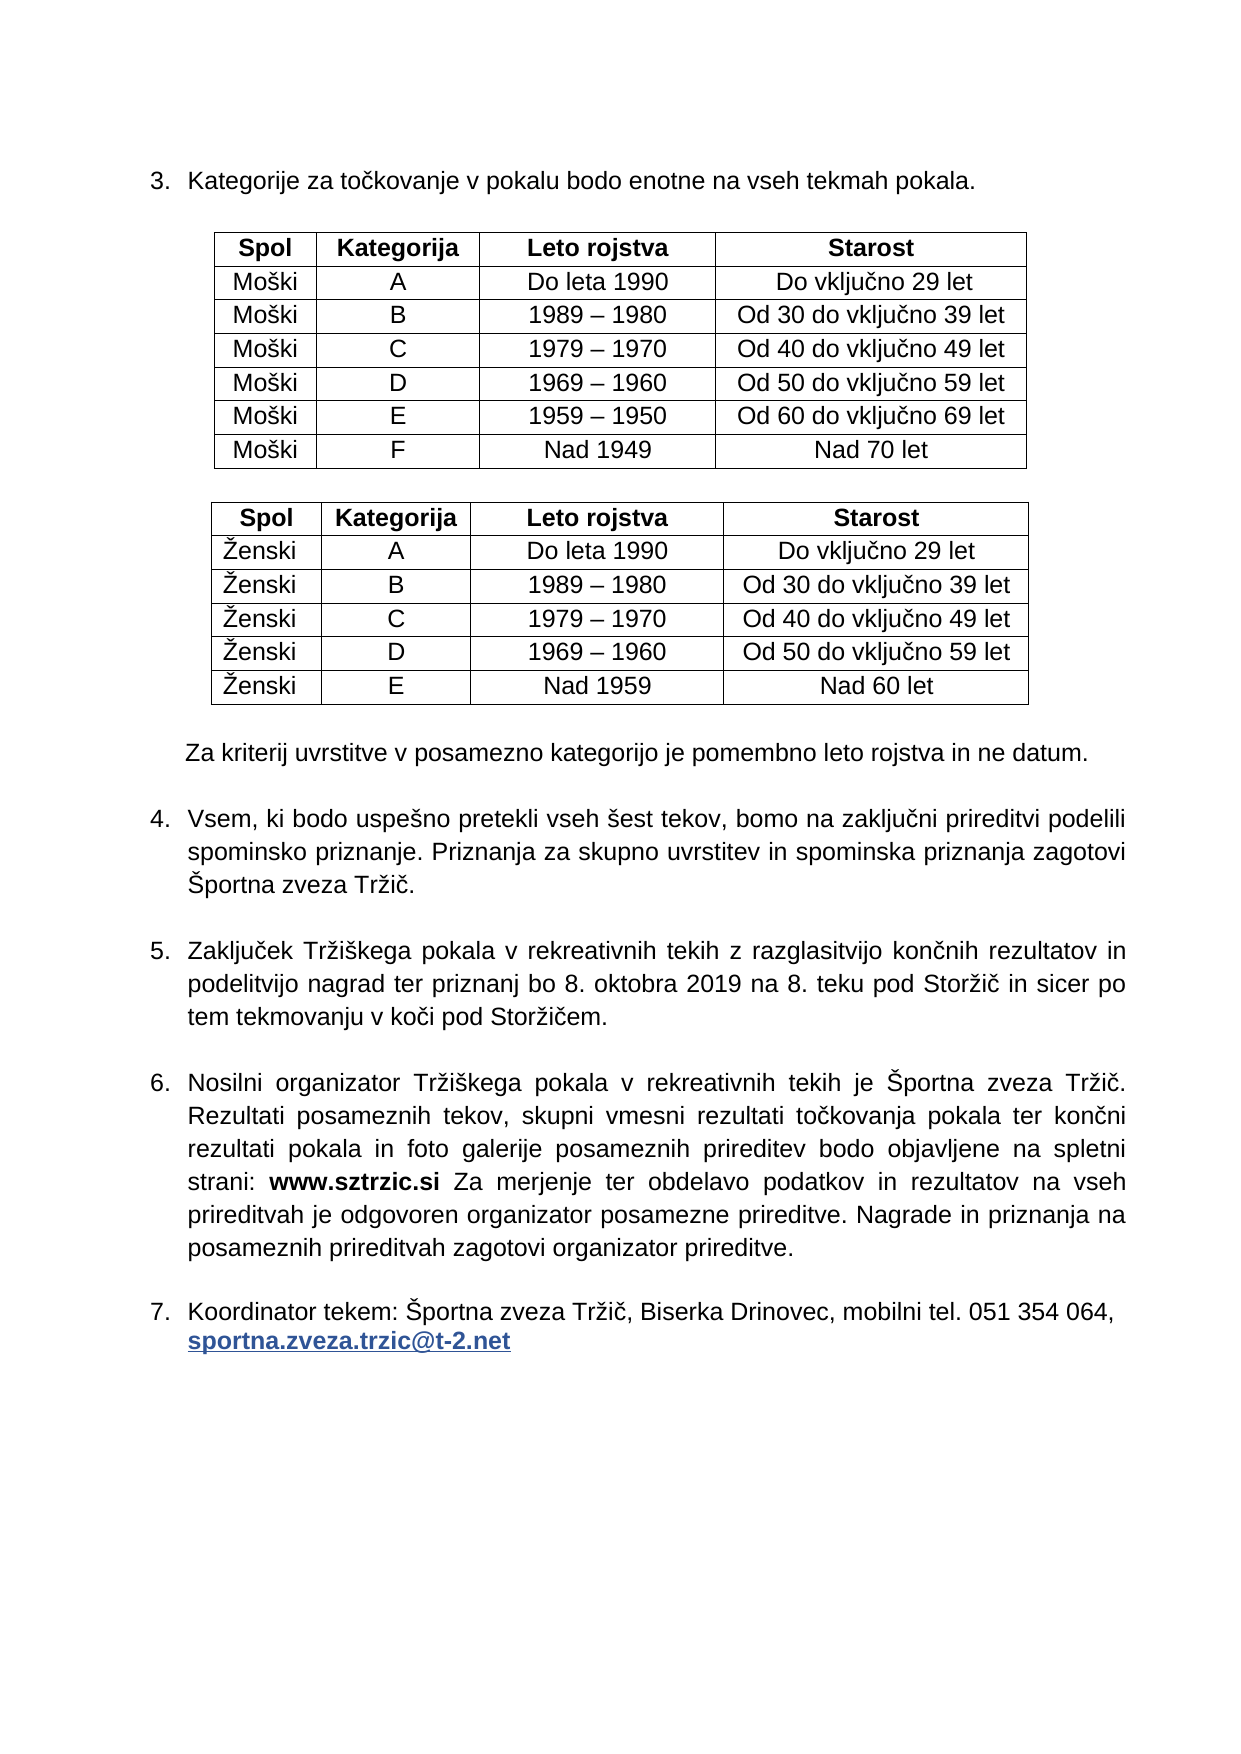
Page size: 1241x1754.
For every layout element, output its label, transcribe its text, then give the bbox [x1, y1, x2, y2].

text Za kriterij uvrstitve v posamezno kategorijo je pomembno leto rojstva in ne datum. [112, 737, 1128, 766]
table_cell A [317, 267, 479, 299]
table_cell Nad 60 let [724, 671, 1028, 703]
table_cell Od 30 do vključno 39 let [724, 570, 1028, 602]
table_cell Ženski [212, 536, 321, 569]
table_cell Do leta 1990 [480, 267, 715, 299]
table_cell Od 50 do vključno 59 let [716, 368, 1026, 400]
table_cell Od 30 do vključno 39 let [716, 300, 1026, 333]
table_header Spol [212, 503, 321, 535]
table_cell Nad 1949 [480, 435, 715, 467]
table_header Kategorija [322, 503, 470, 535]
table_cell Od 50 do vključno 59 let [724, 637, 1028, 670]
table_cell 1979 – 1970 [471, 604, 723, 636]
table_cell Moški [215, 300, 316, 333]
list Koordinator tekem: Športna zveza Tržič, Biserka Drinovec, mobilni tel. 051 354 064, [150, 1297, 1128, 1326]
table_cell B [322, 570, 470, 602]
table_header Starost [724, 503, 1028, 535]
table_cell Nad 1959 [471, 671, 723, 703]
table_cell Moški [215, 267, 316, 299]
table_header Leto rojstva [480, 233, 715, 266]
table_cell 1989 – 1980 [471, 570, 723, 602]
table_cell 1989 – 1980 [480, 300, 715, 333]
table_cell C [317, 334, 479, 367]
table_cell Ženski [212, 570, 321, 602]
table_cell Moški [215, 401, 316, 434]
table_cell Ženski [212, 604, 321, 636]
table_cell 1979 – 1970 [480, 334, 715, 367]
table_cell Do vključno 29 let [724, 536, 1028, 569]
table_cell D [322, 637, 470, 670]
table_cell Do leta 1990 [471, 536, 723, 569]
table_cell 1969 – 1960 [471, 637, 723, 670]
table_cell Moški [215, 435, 316, 467]
table_cell A [322, 536, 470, 569]
table_cell D [317, 368, 479, 400]
table_header Spol [215, 233, 316, 266]
table_cell Moški [215, 368, 316, 400]
table_cell 1969 – 1960 [480, 368, 715, 400]
table_header Starost [716, 233, 1026, 266]
table_cell F [317, 435, 479, 467]
table_cell Ženski [212, 671, 321, 703]
table_cell Nad 70 let [716, 435, 1026, 467]
list Nosilni organizator Tržiškega pokala v rekreativnih tekih je Športna zveza Tržič. Rezultati posameznih tekov, skupni vmesni rezultati točkovanja pokala ter končni rezultati pokala in foto galerije posameznih prireditev bodo objavljene na spletni strani: www.sztrzic.si Za merjenje ter obdelavo podatkov in rezultatov na vseh prireditvah je odgovoren organizator posamezne prireditve. Nagrade in priznanja na posameznih prireditvah zagotovi organizator prireditve. [150, 1068, 1128, 1262]
table_cell B [317, 300, 479, 333]
list Kategorije za točkovanje v pokalu bodo enotne na vseh tekmah pokala. [150, 166, 1128, 195]
table_cell Ženski [212, 637, 321, 670]
table_cell 1959 – 1950 [480, 401, 715, 434]
table_header Leto rojstva [471, 503, 723, 535]
table_cell Od 60 do vključno 69 let [716, 401, 1026, 434]
list Vsem, ki bodo uspešno pretekli vseh šest tekov, bomo na zaključni prireditvi podelili spominsko priznanje. Priznanja za skupno uvrstitev in spominska priznanja zagotovi Športna zveza Tržič. [150, 803, 1128, 898]
list Zaključek Tržiškega pokala v rekreativnih tekih z razglasitvijo končnih rezultatov in podelitvijo nagrad ter priznanj bo 8. oktobra 2019 na 8. teku pod Storžič in sicer po tem tekmovanju v koči pod Storžičem. [150, 936, 1128, 1030]
table_cell Do vključno 29 let [716, 267, 1026, 299]
table_cell E [317, 401, 479, 434]
list sportna.zveza.trzic@t-2.net [187, 1326, 1128, 1354]
table_cell C [322, 604, 470, 636]
table_cell Moški [215, 334, 316, 367]
table_cell Od 40 do vključno 49 let [724, 604, 1028, 636]
table_header Kategorija [317, 233, 479, 266]
table_cell E [322, 671, 470, 703]
table_cell Od 40 do vključno 49 let [716, 334, 1026, 367]
